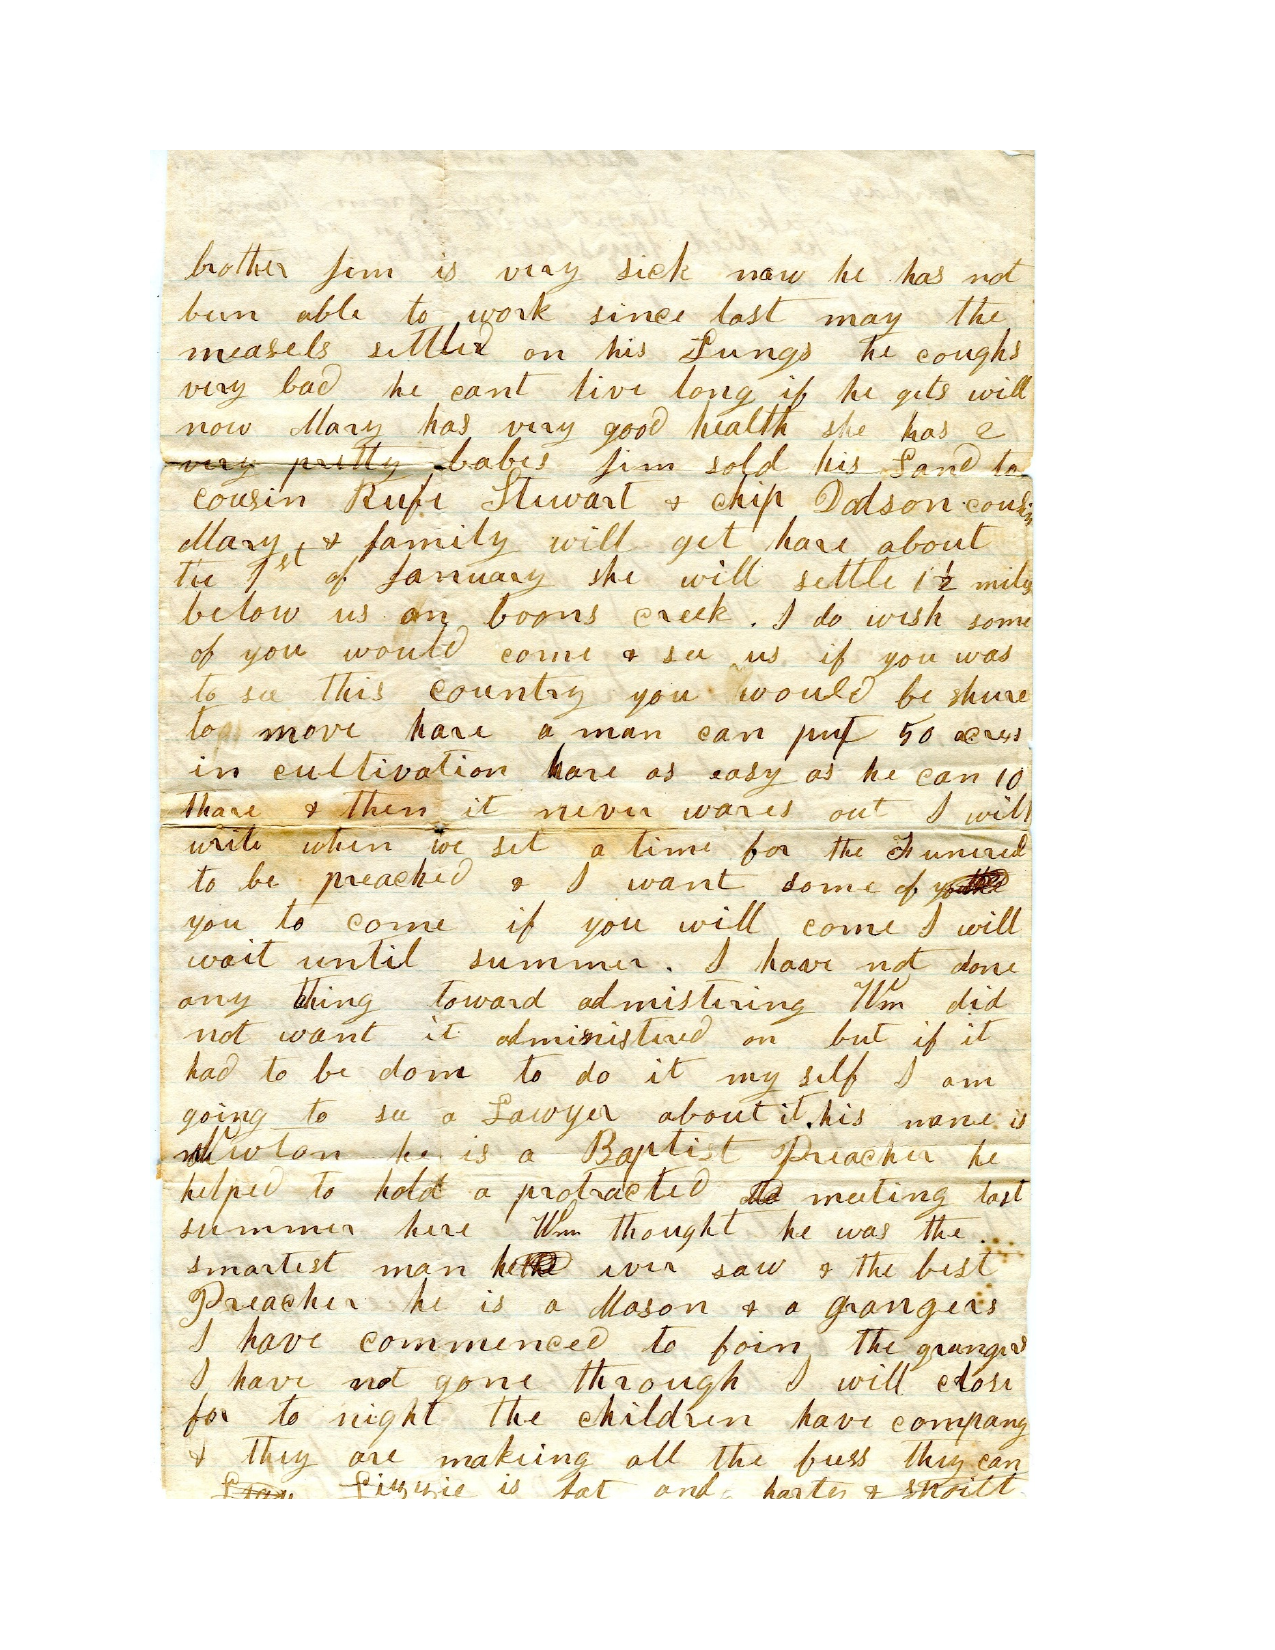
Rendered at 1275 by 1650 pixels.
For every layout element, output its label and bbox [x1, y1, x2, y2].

picture [150, 150, 1037, 1499]
